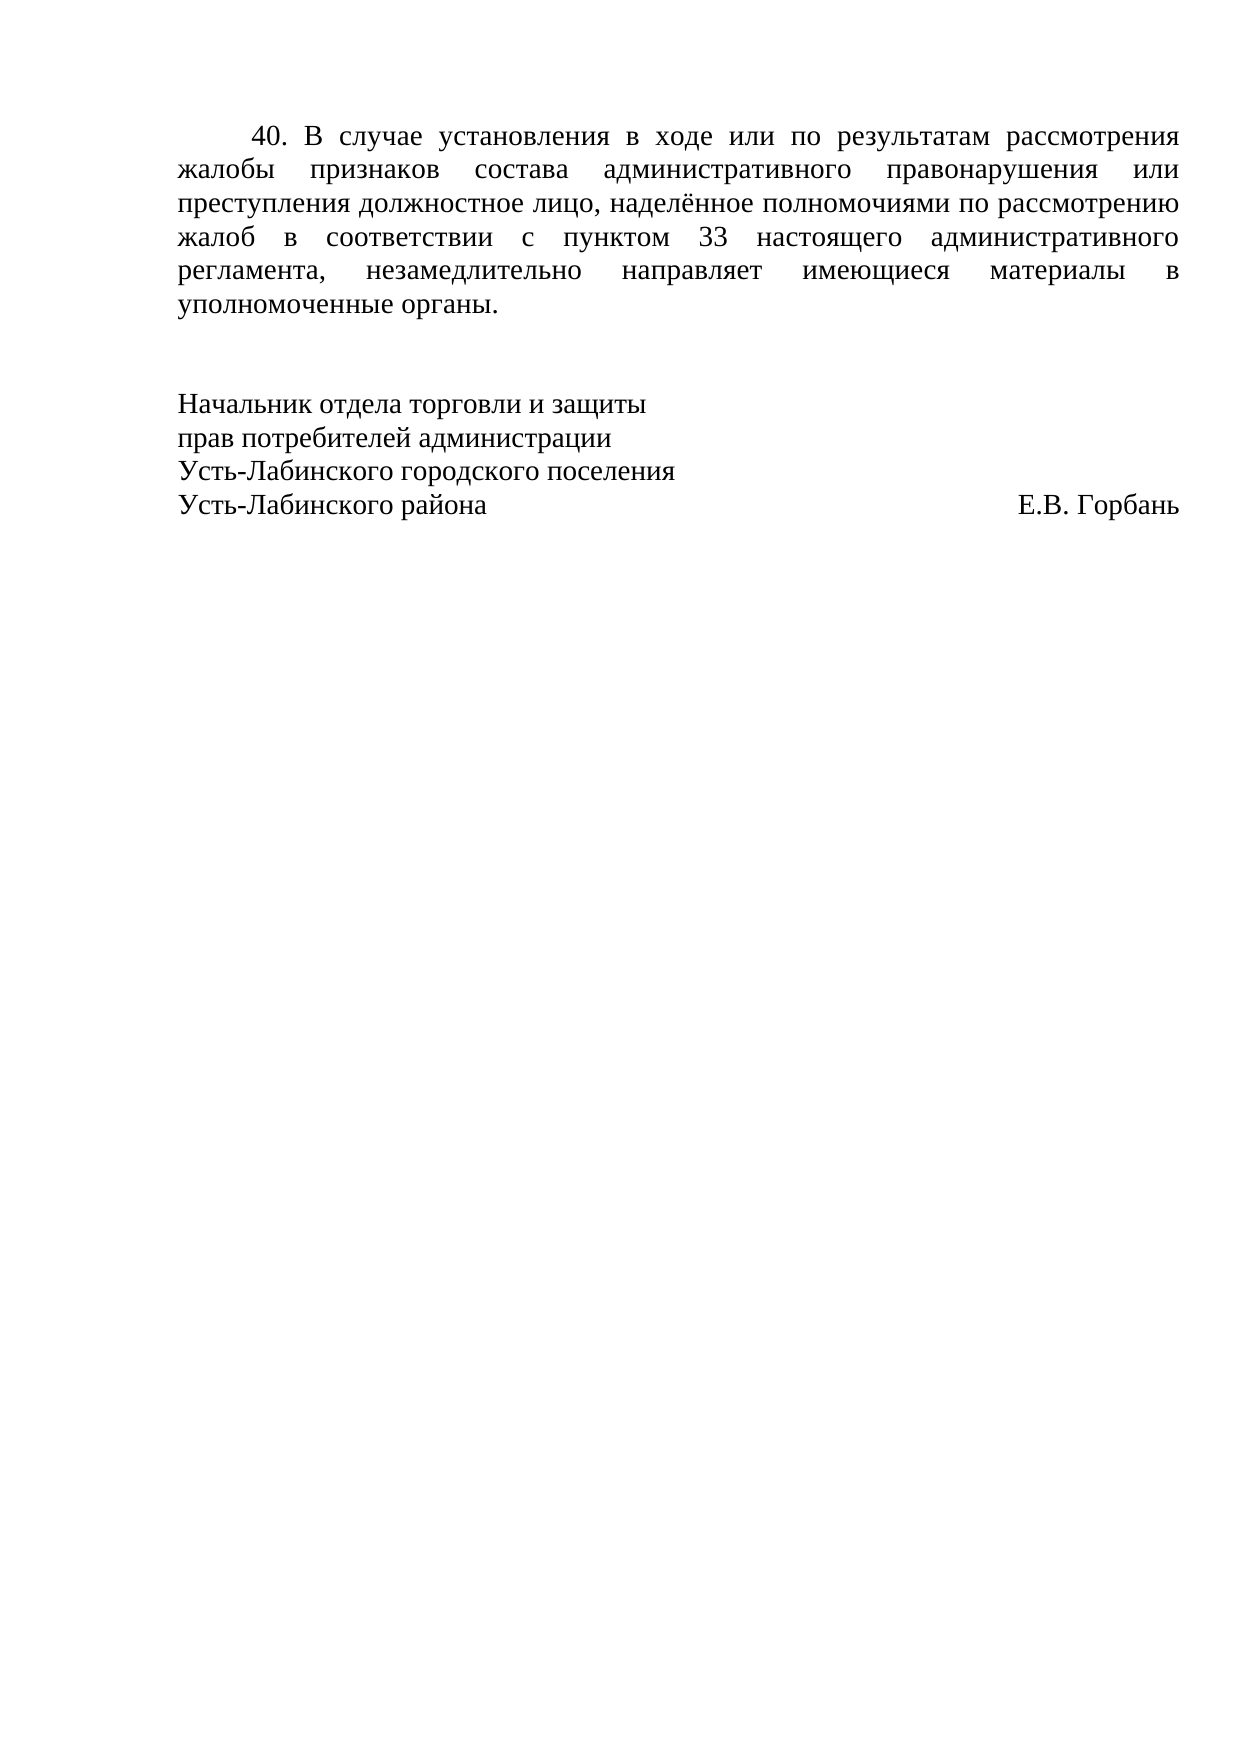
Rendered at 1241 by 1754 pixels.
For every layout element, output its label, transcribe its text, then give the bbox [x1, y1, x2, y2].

text Усть-Лабинского городского поселения [177, 453, 1181, 487]
text Усть-Лабинского района Е.В. Горбань [177, 487, 1181, 521]
text 40. В случае установления в ходе или по результатам рассмотрения жалобы признаков состава административного правонарушения или преступления должностное лицо, наделённое полномочиями по рассмотрению жалоб в соответствии с пунктом 33 настоящего административного регламента, незамедлительно направляет имеющиеся материалы в уполномоченные органы. [177, 118, 1181, 319]
text Начальник отдела торговли и защиты [177, 386, 1181, 420]
text прав потребителей администрации [177, 420, 1181, 453]
